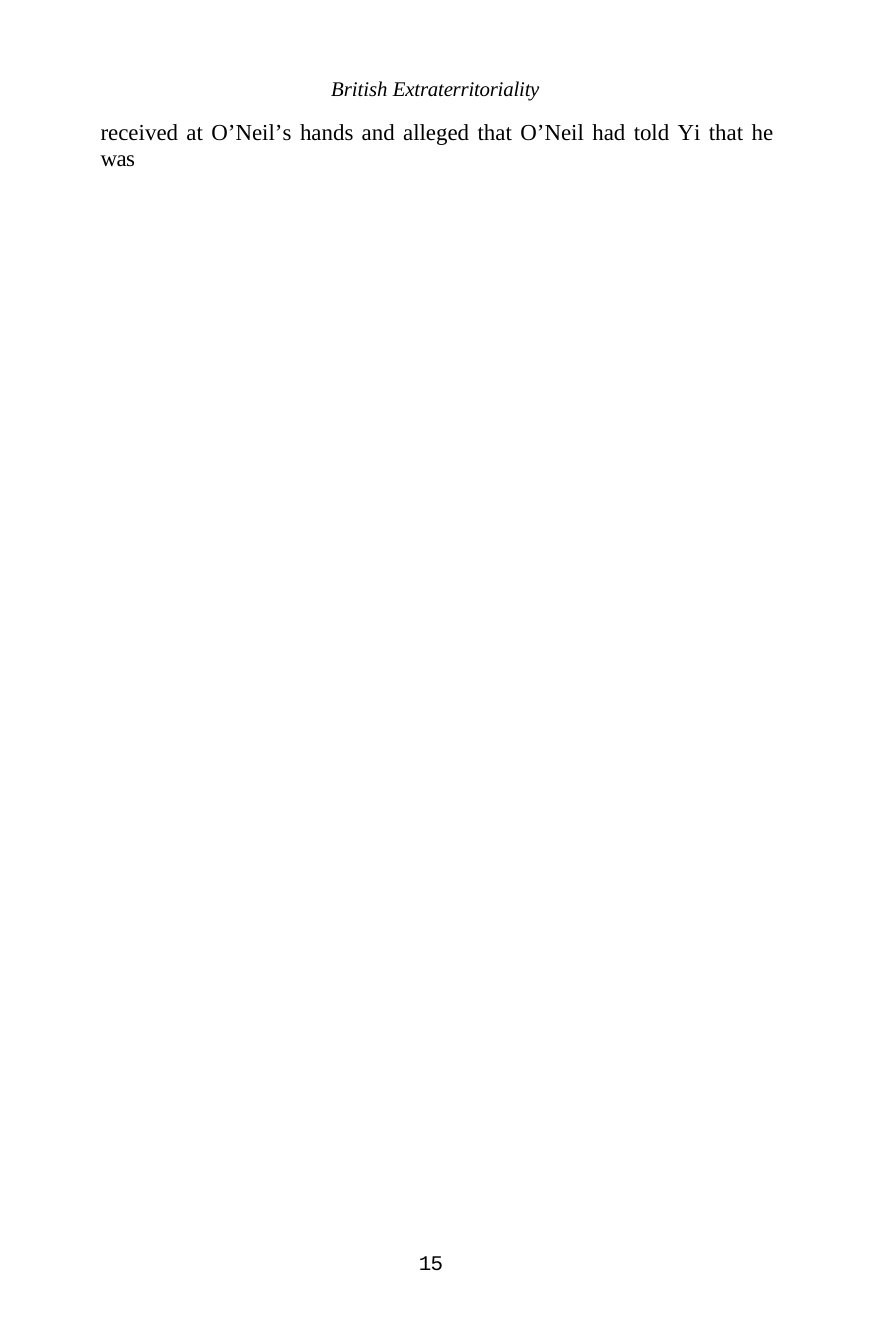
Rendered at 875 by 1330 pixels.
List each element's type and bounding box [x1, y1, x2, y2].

text [100, 119, 774, 171]
